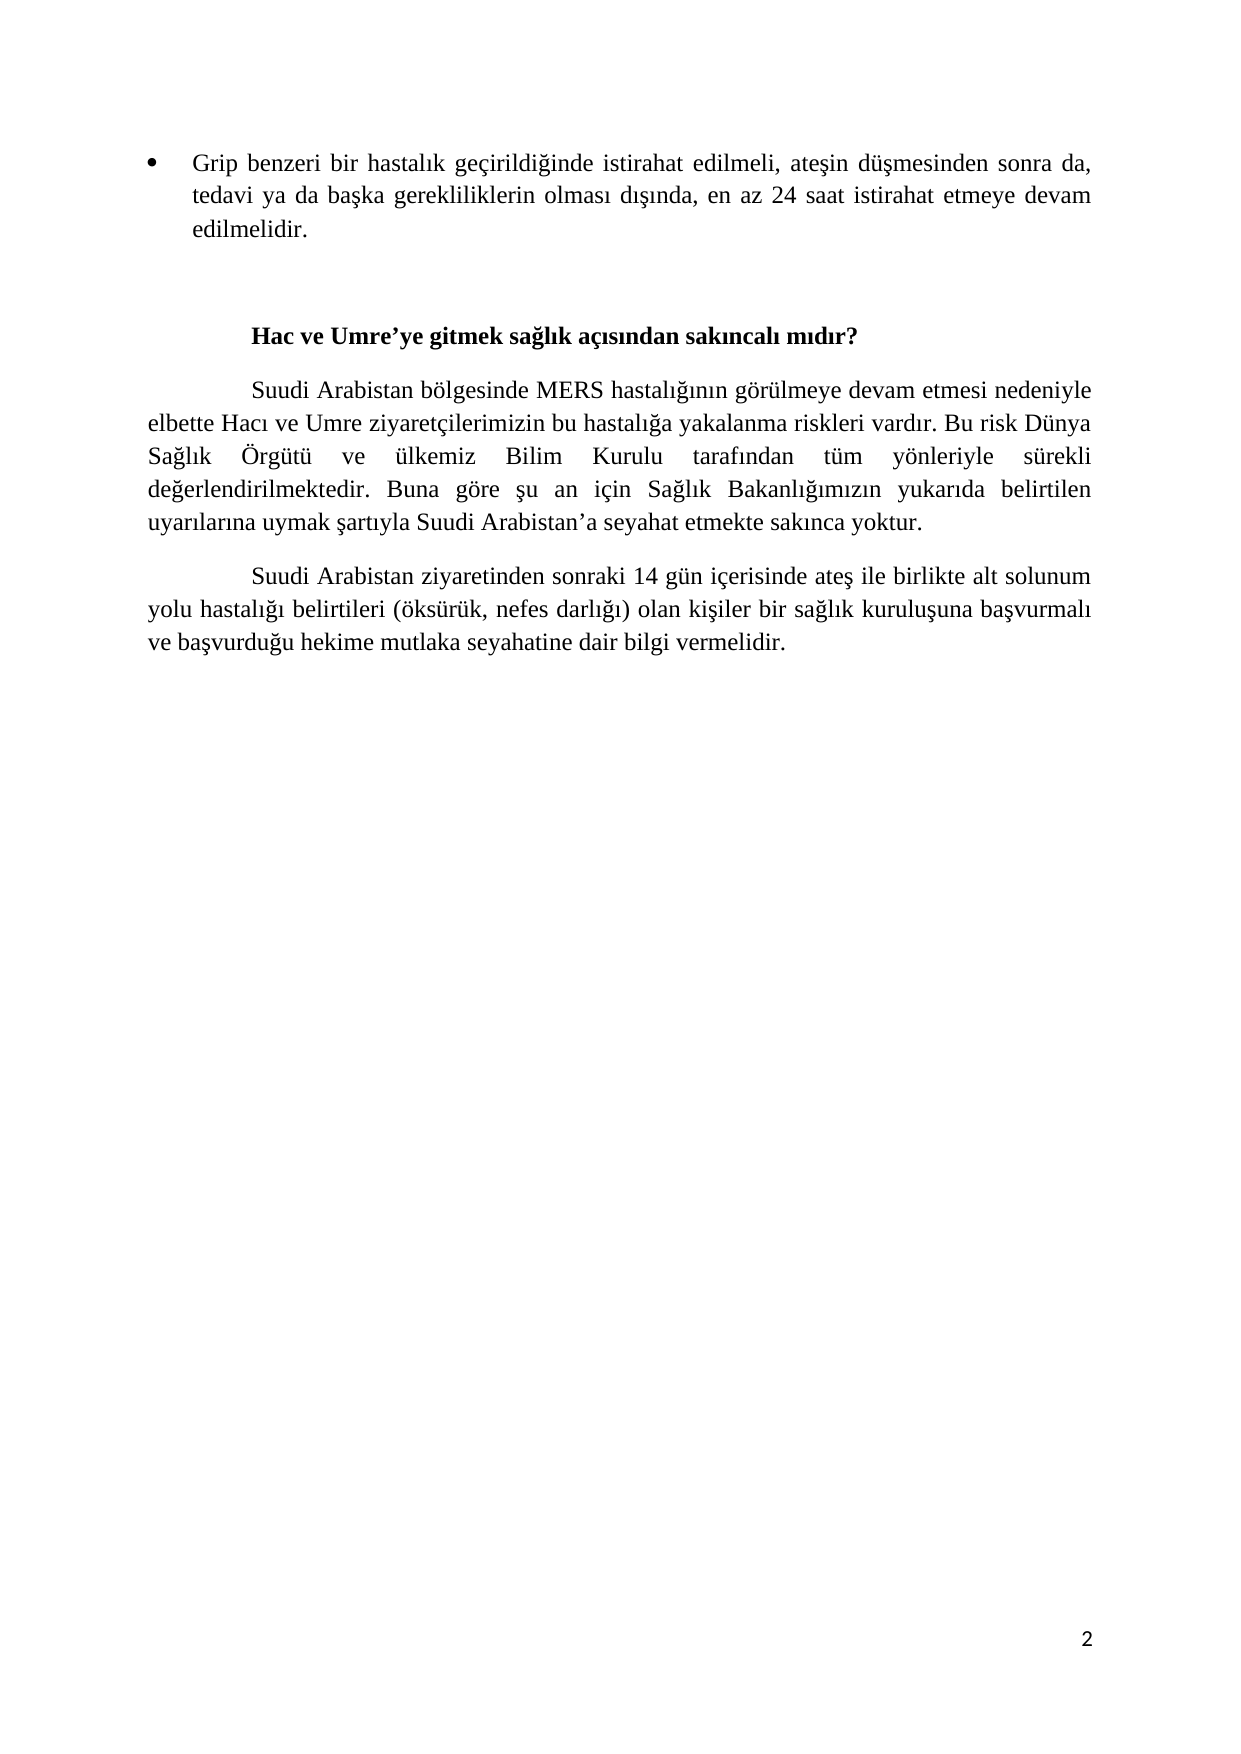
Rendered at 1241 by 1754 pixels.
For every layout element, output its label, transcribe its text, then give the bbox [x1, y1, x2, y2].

text Hac ve Umre’ye gitmek sağlık açısından sakıncalı mıdır? [148, 321, 1093, 350]
list Grip benzeri bir hastalık geçirildiğinde istirahat edilmeli, ateşin düşmesinden sonra da, tedavi ya da başka gerekliliklerin olması dışında, en az 24 saat istirahat etmeye devam edilmelidir. [148, 148, 1093, 242]
text Suudi Arabistan bölgesinde MERS hastalığının görülmeye devam etmesi nedeniyle elbette Hacı ve Umre ziyaretçilerimizin bu hastalığa yakalanma riskleri vardır. Bu risk Dünya Sağlık Örgütü ve ülkemiz Bilim Kurulu tarafından tüm yönleriyle sürekli değerlendirilmektedir. Buna göre şu an için Sağlık Bakanlığımızın yukarıda belirtilen uyarılarına uymak şartıyla Suudi Arabistan’a seyahat etmekte sakınca yoktur. [148, 375, 1093, 536]
text Suudi Arabistan ziyaretinden sonraki 14 gün içerisinde ateş ile birlikte alt solunum yolu hastalığı belirtileri (öksürük, nefes darlığı) olan kişiler bir sağlık kuruluşuna başvurmalı ve başvurduğu hekime mutlaka seyahatine dair bilgi vermelidir. [148, 561, 1093, 656]
